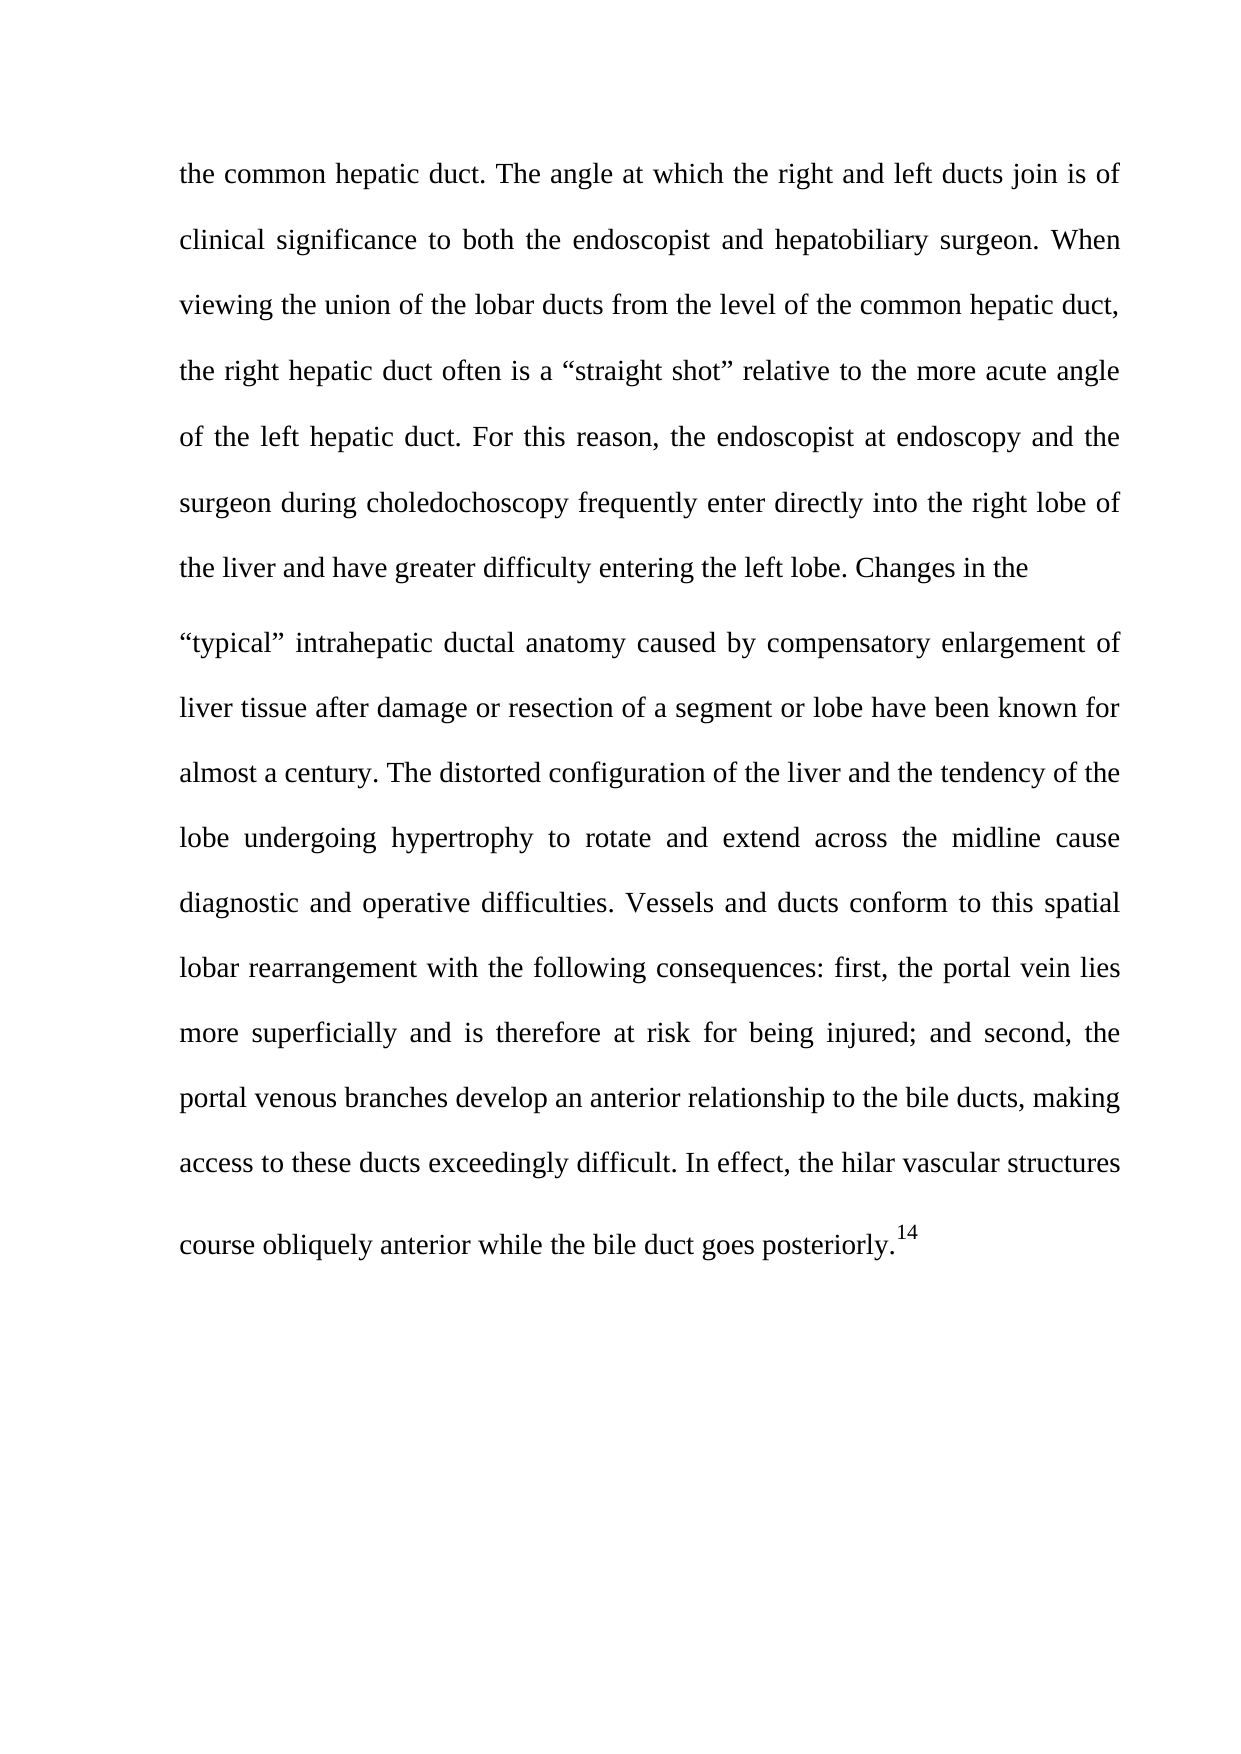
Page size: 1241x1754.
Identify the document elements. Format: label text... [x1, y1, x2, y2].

text the common hepatic duct. The angle at which the right and left ducts join is of clinical significance to both the endoscopist and hepatobiliary surgeon. When viewing the union of the lobar ducts from the level of the common hepatic duct, the right hepatic duct often is a “straight shot” relative to the more acute angle of the left hepatic duct. For this reason, the endoscopist at endoscopy and the surgeon during choledochoscopy frequently enter directly into the right lobe of the liver and have greater difficulty entering the left lobe. Changes in the [179, 156, 1121, 584]
text “typical” intrahepatic ductal anatomy caused by compensatory enlargement of liver tissue after damage or resection of a segment or lobe have been known for almost a century. The distorted configuration of the liver and the tendency of the lobe undergoing hypertrophy to rotate and extend across the midline cause diagnostic and operative difficulties. Vessels and ducts conform to this spatial lobar rearrangement with the following consequences: first, the portal vein lies more superficially and is therefore at risk for being injured; and second, the portal venous branches develop an anterior relationship to the bile ducts, making access to these ducts exceedingly difficult. In effect, the hilar vascular structures course obliquely anterior while the bile duct goes posteriorly.14 [179, 625, 1121, 1262]
